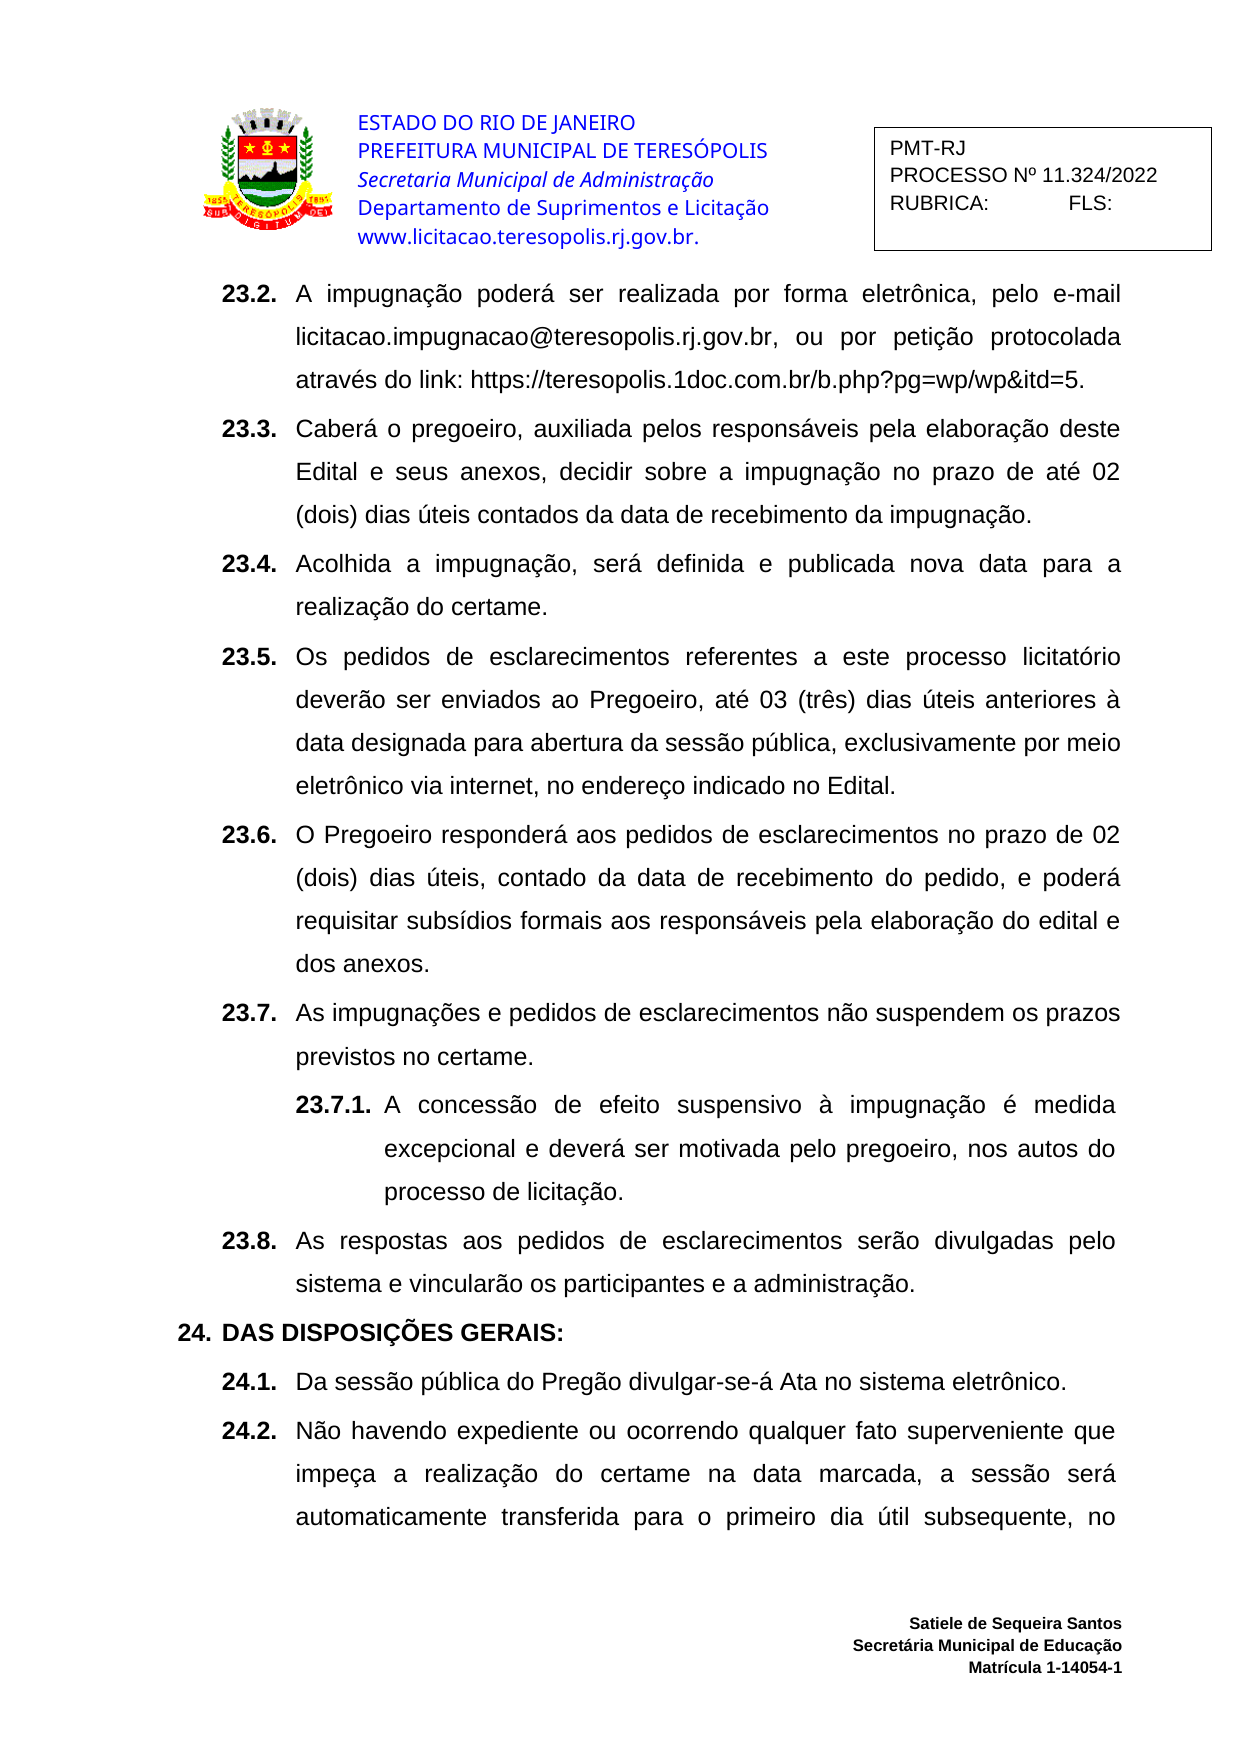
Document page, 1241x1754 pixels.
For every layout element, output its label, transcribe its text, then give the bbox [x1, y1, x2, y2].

list Caberá o pregoeiro, auxiliada pelos responsáveis pela elaboração deste Edital e seus anexos, decidir sobre a impugnação no prazo de até 02 (dois) dias úteis contados da data de recebimento da impugnação. [222, 414, 1122, 529]
picture [203, 108, 333, 230]
list Os pedidos de esclarecimentos referentes a este processo licitatório deverão ser enviados ao Pregoeiro, até 03 (três) dias úteis anteriores à data designada para abertura da sessão pública, exclusivamente por meio eletrônico via internet, no endereço indicado no Edital. [222, 641, 1122, 799]
list Acolhida a impugnação, será definida e publicada nova data para a realização do certame. [222, 549, 1122, 621]
list DAS DISPOSIÇÕES GERAIS: [177, 1318, 1117, 1347]
list As respostas aos pedidos de esclarecimentos serão divulgadas pelo sistema e vincularão os participantes e a administração. [222, 1226, 1117, 1298]
list O Pregoeiro responderá aos pedidos de esclarecimentos no prazo de 02 (dois) dias úteis, contado da data de recebimento do pedido, e poderá requisitar subsídios formais aos responsáveis pela elaboração do edital e dos anexos. [222, 820, 1122, 978]
list A impugnação poderá ser realizada por forma eletrônica, pelo e-mail licitacao.impugnacao@teresopolis.rj.gov.br, ou por petição protocolada através do link: https://teresopolis.1doc.com.br/b.php?pg=wp/wp&itd=5. [222, 279, 1122, 394]
list Da sessão pública do Pregão divulgar-se-á Ata no sistema eletrônico. [222, 1367, 1117, 1396]
list A concessão de efeito suspensivo à impugnação é medida excepcional e deverá ser motivada pelo pregoeiro, nos autos do processo de licitação. [295, 1091, 1117, 1206]
list As impugnações e pedidos de esclarecimentos não suspendem os prazos previstos no certame. [222, 998, 1122, 1070]
